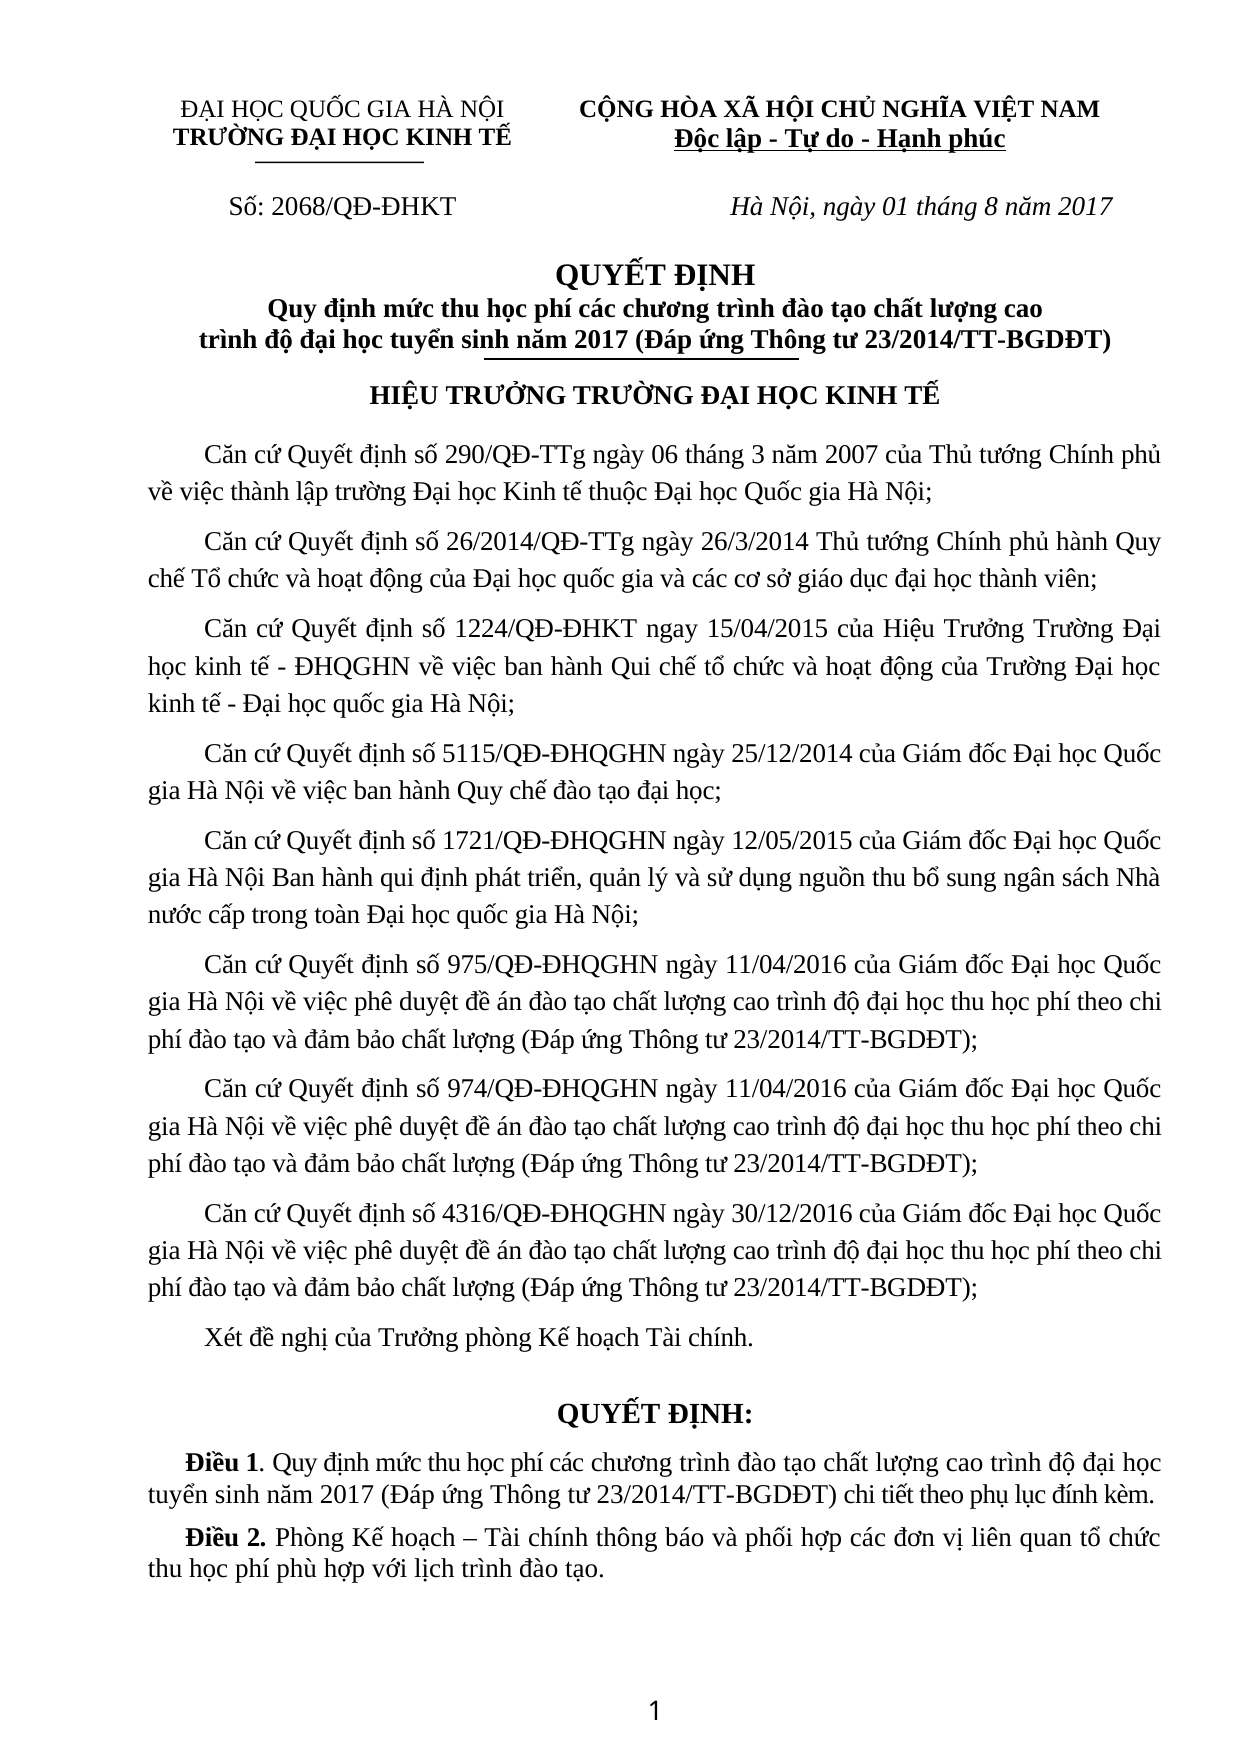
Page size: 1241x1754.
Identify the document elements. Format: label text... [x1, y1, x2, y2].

text Xét đề nghị của Trưởng phòng Kế hoạch Tài chính. [148, 1321, 1162, 1352]
text Căn cứ Quyết định số 1721/QĐ-ĐHQGHN ngày 12/05/2015 của Giám đốc Đại học Quốc gia Hà Nội Ban hành qui định phát triển, quản lý và sử dụng nguồn thu bổ sung ngân sách Nhà nước cấp trong toàn Đại học quốc gia Hà Nội; [148, 824, 1162, 929]
subtitle HIỆU TRƯỞNG TRƯỜNG ĐẠI HỌC KINH TẾ [148, 379, 1162, 410]
text QUYẾT ĐỊNH [148, 256, 1162, 292]
text Căn cứ Quyết định số 4316/QĐ-ĐHQGHN ngày 30/12/2016 của Giám đốc Đại học Quốc gia Hà Nội về việc phê duyệt đề án đào tạo chất lượng cao trình độ đại học thu học phí theo chi phí đào tạo và đảm bảo chất lượng (Đáp ứng Thông tư 23/2014/TT-BGDĐT); [148, 1197, 1162, 1303]
text Điều 1. Quy định mức thu học phí các chương trình đào tạo chất lượng cao trình độ đại học tuyển sinh năm 2017 (Đáp ứng Thông tư 23/2014/TT-BGDĐT) chi tiết theo phụ lục đính kèm. [148, 1447, 1162, 1509]
table_header ĐẠI HỌC QUỐC GIA HÀ NỘI TRƯỜNG ĐẠI HỌC KINH TẾ [129, 94, 556, 191]
text Quy định mức thu học phí các chương trình đào tạo chất lượng cao [148, 292, 1162, 323]
text QUYẾT ĐỊNH: [148, 1396, 1162, 1430]
table_cell Hà Nội, ngày 01 tháng 8 năm 2017 [556, 191, 1123, 256]
table_cell Số: 2068/QĐ-ĐHKT [129, 191, 556, 256]
text Căn cứ Quyết định số 1224/QĐ-ĐHKT ngay 15/04/2015 của Hiệu Trưởng Trường Đại học kinh tế - ĐHQGHN về việc ban hành Qui chế tổ chức và hoạt động của Trường Đại học kinh tế - Đại học quốc gia Hà Nội; [148, 612, 1162, 718]
table_header CỘNG HÒA XÃ HỘI CHỦ NGHĨA VIỆT Độc lập - Tự do - Hạnh phúc [556, 94, 1123, 191]
text Căn cứ Quyết định số 26/2014/QĐ-TTg ngày 26/3/2014 Thủ tướng Chính phủ hành Quy chế Tổ chức và hoạt động của Đại học quốc gia và các cơ sở giáo dục đại học thành viên; [148, 525, 1162, 594]
text Căn cứ Quyết định số 975/QĐ-ĐHQGHN ngày 11/04/2016 của Giám đốc Đại học Quốc gia Hà Nội về việc phê duyệt đề án đào tạo chất lượng cao trình độ đại học thu học phí theo chi phí đào tạo và đảm bảo chất lượng (Đáp ứng Thông tư 23/2014/TT-BGDĐT); [148, 948, 1162, 1054]
text Căn cứ Quyết định số 290/QĐ-TTg ngày 06 tháng 3 năm 2007 của Thủ tướng Chính phủ về việc thành lập trường Đại học Kinh tế thuộc Đại học Quốc gia Hà Nội; [148, 438, 1162, 507]
text Căn cứ Quyết định số 974/QĐ-ĐHQGHN ngày 11/04/2016 của Giám đốc Đại học Quốc gia Hà Nội về việc phê duyệt đề án đào tạo chất lượng cao trình độ đại học thu học phí theo chi phí đào tạo và đảm bảo chất lượng (Đáp ứng Thông tư 23/2014/TT-BGDĐT); [148, 1073, 1162, 1178]
text Điều 2. Phòng Kế hoạch – Tài chính thông báo và phối hợp các đơn vị liên quan tổ chức thu học phí phù hợp với lịch trình đào tạo. [148, 1521, 1162, 1584]
text trình độ đại học tuyển sinh năm 2017 (Đáp ứng Thông tư 23/2014/TT-BGDĐT) [148, 323, 1162, 354]
text Căn cứ Quyết định số 5115/QĐ-ĐHQGHN ngày 25/12/2014 của Giám đốc Đại học Quốc gia Hà Nội về việc ban hành Quy chế đào tạo đại học; [148, 737, 1162, 805]
